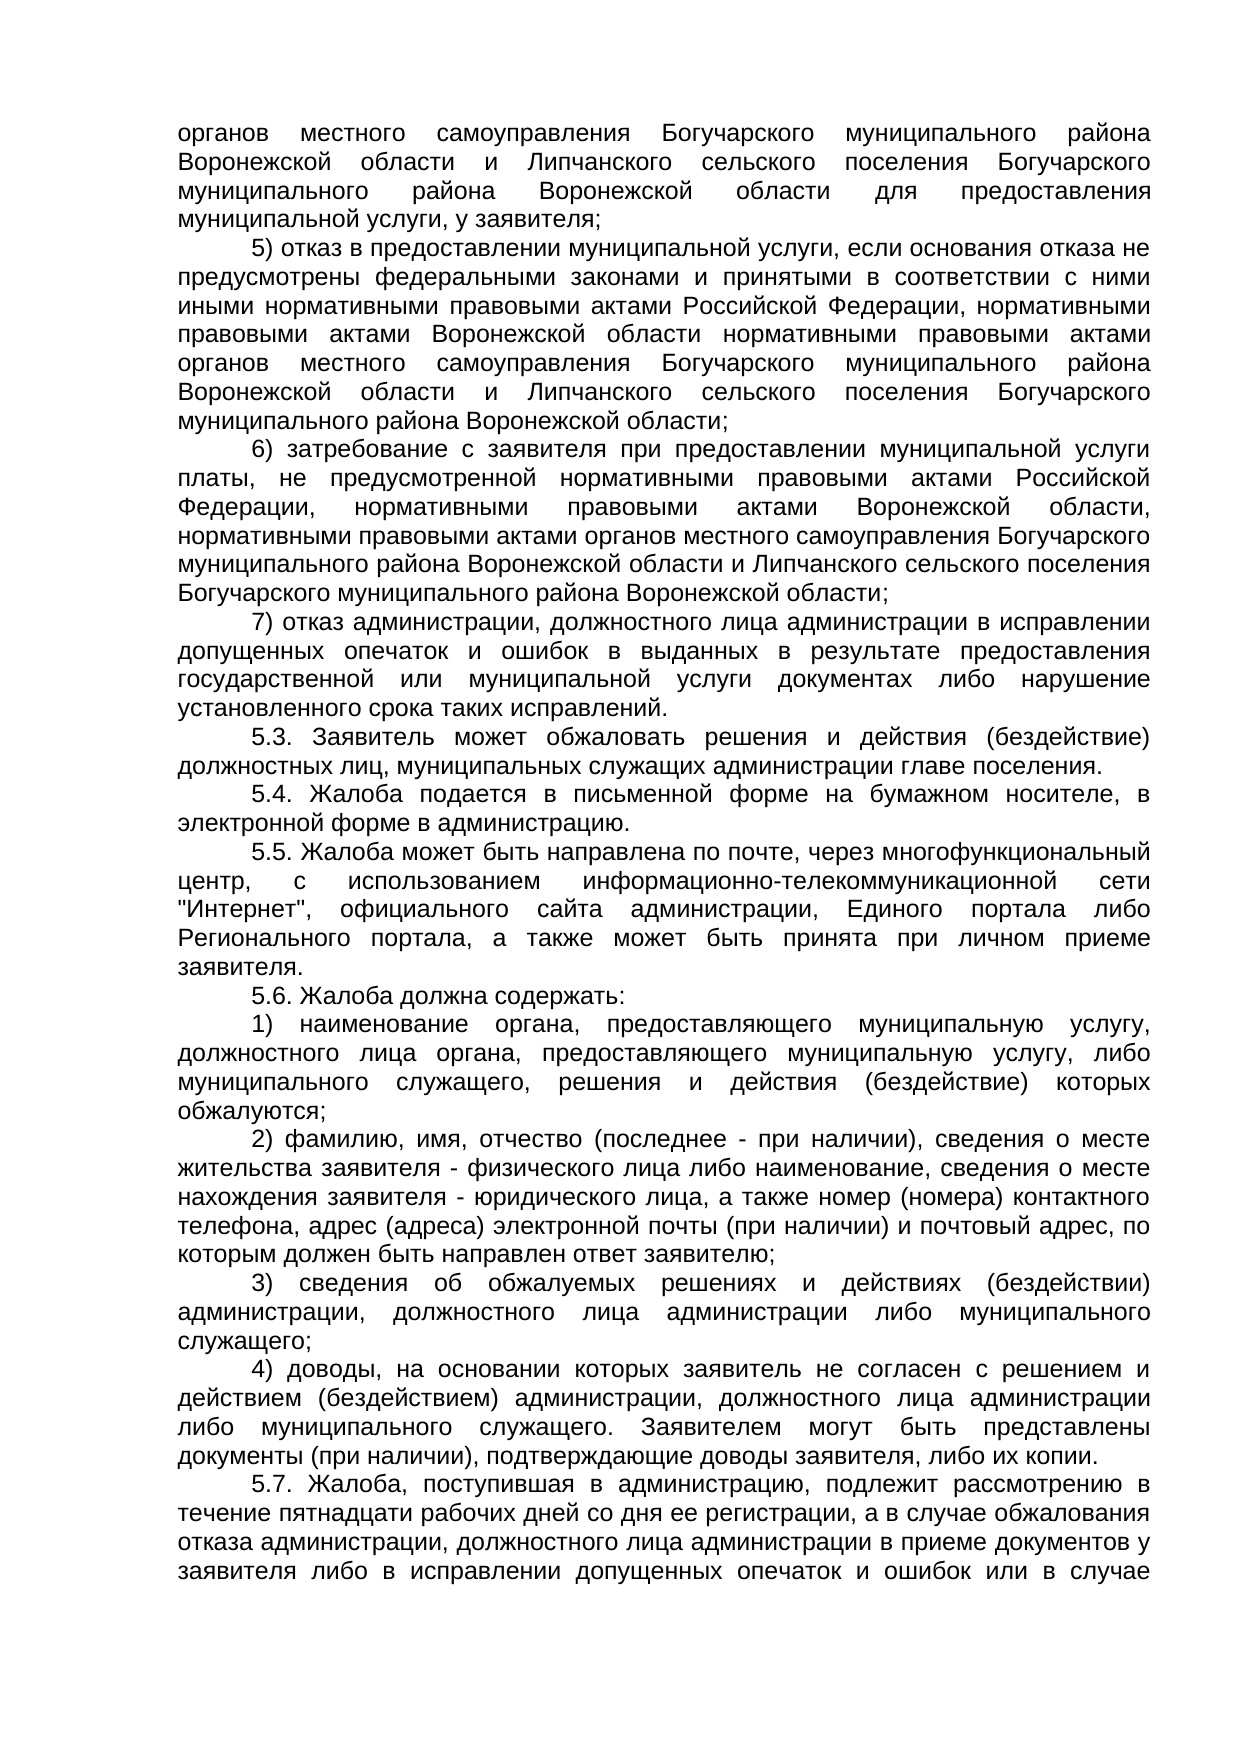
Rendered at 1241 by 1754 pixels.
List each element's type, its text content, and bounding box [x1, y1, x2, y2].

text 5) отказ в предоставлении муниципальной услуги, если основания отказа не предусмотрены федеральными законами и принятыми в соответствии с ними иными нормативными правовыми актами Российской Федерации, нормативными правовыми актами Воронежской области нормативными правовыми актами органов местного самоуправления Богучарского муниципального района Воронежской области и Липчанского сельского поселения Богучарского муниципального района Воронежской области; [177, 233, 1152, 434]
text 5.6. Жалоба должна содержать: [177, 981, 1152, 1009]
text 3) сведения об обжалуемых решениях и действиях (бездействии) администрации, должностного лица администрации либо муниципального служащего; [177, 1268, 1152, 1354]
text 5.4. Жалоба подается в письменной форме на бумажном носителе, в электронной форме в администрацию. [177, 779, 1152, 837]
text 1) наименование органа, предоставляющего муниципальную услугу, должностного лица органа, предоставляющего муниципальную услугу, либо муниципального служащего, решения и действия (бездействие) которых обжалуются; [177, 1009, 1152, 1124]
text 4) доводы, на основании которых заявитель не согласен с решением и действием (бездействием) администрации, должностного лица администрации либо муниципального служащего. Заявителем могут быть представлены документы (при наличии), подтверждающие доводы заявителя, либо их копии. [177, 1354, 1152, 1469]
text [177, 1469, 1152, 1584]
text 2) фамилию, имя, отчество (последнее - при наличии), сведения о месте жительства заявителя - физического лица либо наименование, сведения о месте нахождения заявителя - юридического лица, а также номер (номера) контактного телефона, адрес (адреса) электронной почты (при наличии) и почтовый адрес, по которым должен быть направлен ответ заявителю; [177, 1124, 1152, 1268]
text 7) отказ администрации, должностного лица администрации в исправлении допущенных опечаток и ошибок в выданных в результате предоставления государственной или муниципальной услуги документах либо нарушение установленного срока таких исправлений. [177, 607, 1152, 722]
text 6) затребование с заявителя при предоставлении муниципальной услуги платы, не предусмотренной нормативными правовыми актами Российской Федерации, нормативными правовыми актами Воронежской области, нормативными правовыми актами органов местного самоуправления Богучарского муниципального района Воронежской области и Липчанского сельского поселения Богучарского муниципального района Воронежской области; [177, 434, 1152, 607]
text 5.5. Жалоба может быть направлена по почте, через многофункциональный центр, с использованием информационно-телекоммуникационной сети "Интернет", официального сайта администрации, Единого портала либо Регионального портала, а также может быть принята при личном приеме заявителя. [177, 837, 1152, 981]
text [177, 118, 1152, 233]
text 5.3. Заявитель может обжаловать решения и действия (бездействие) должностных лиц, муниципальных служащих администрации главе поселения. [177, 722, 1152, 779]
